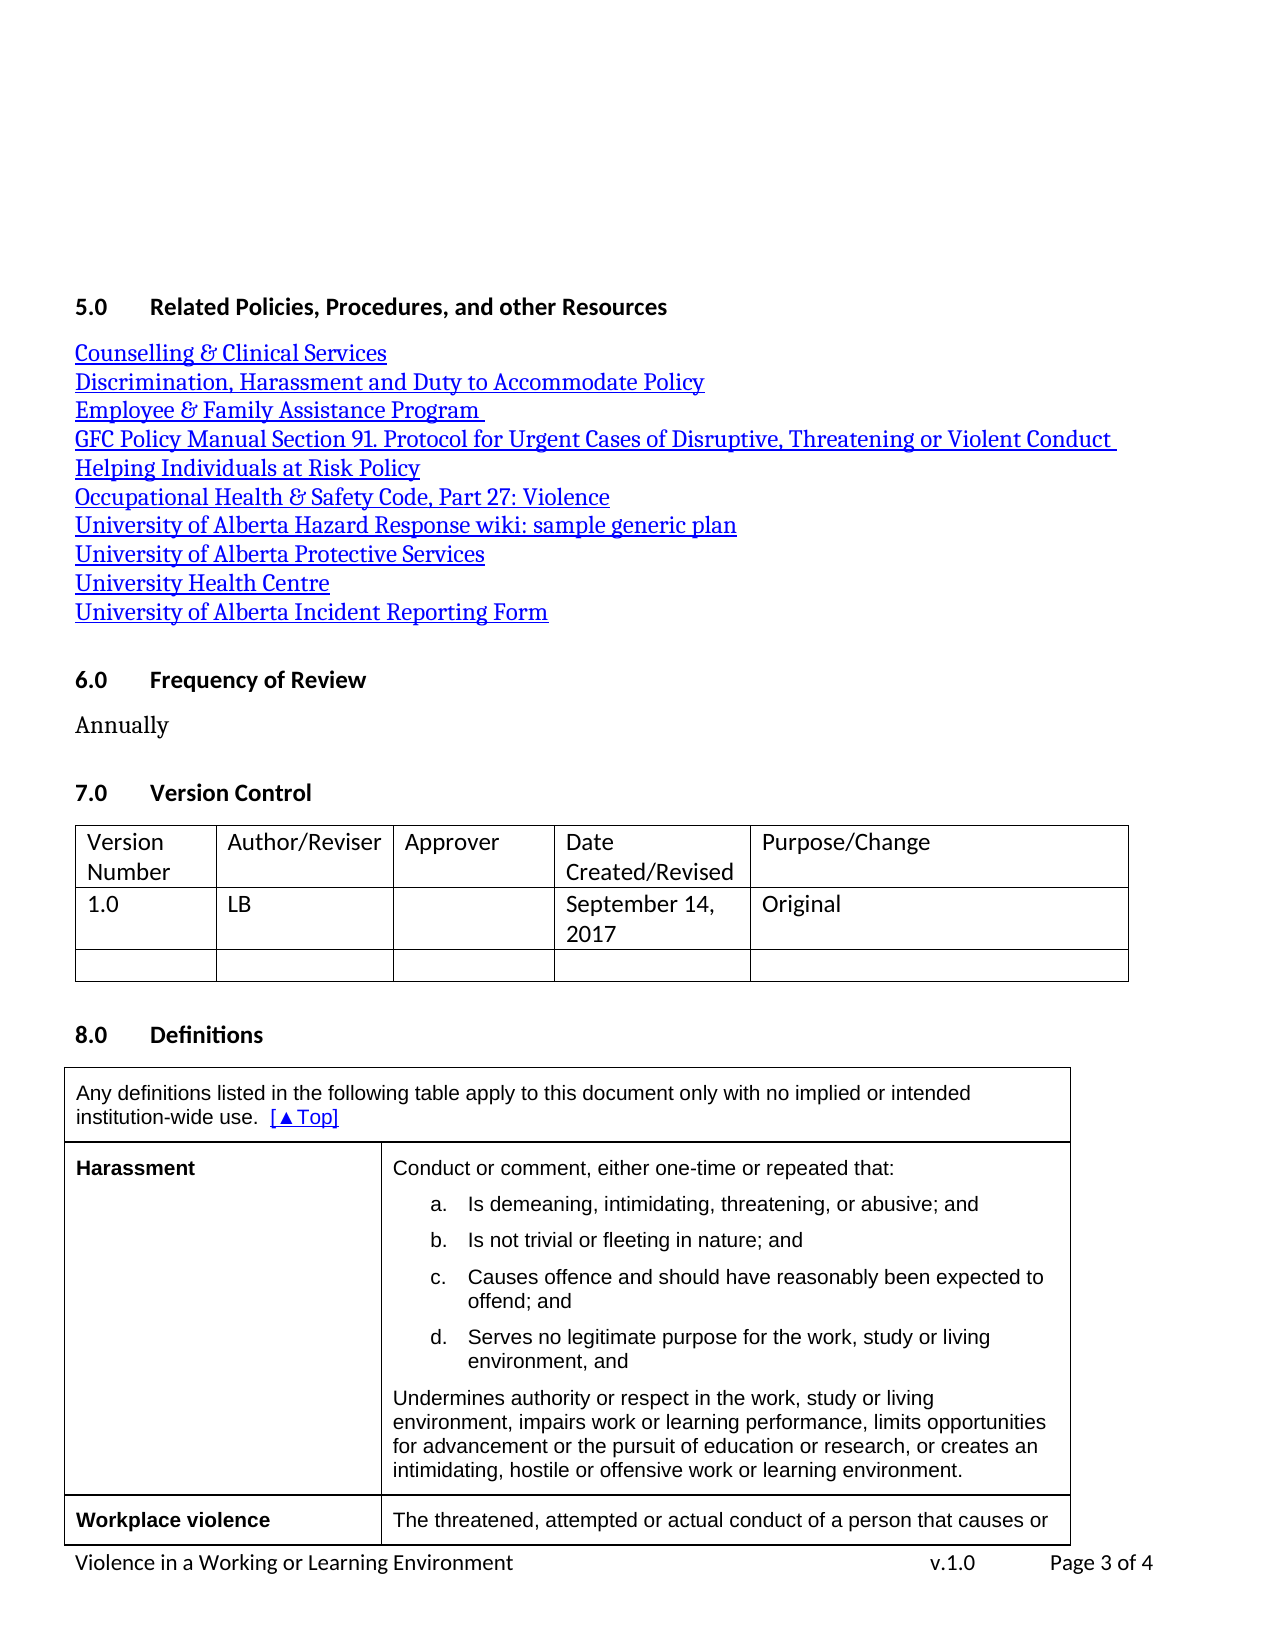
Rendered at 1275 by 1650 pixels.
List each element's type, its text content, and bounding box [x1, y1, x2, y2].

text University of Alberta Incident Reporting Form [75, 597, 1200, 626]
table_header Author/Reviser [217, 826, 393, 887]
text GFC Policy Manual Section 91. Protocol for Urgent Cases of Disruptive, Threatening or Violent Conduct [75, 425, 1200, 454]
table_cell September 14, 2017 [555, 888, 750, 949]
table_cell [394, 950, 554, 981]
subtitle Related Policies, Procedures, and other Resources [75, 291, 1200, 322]
text University of Alberta Hazard Response wiki: sample generic plan [75, 511, 1200, 540]
table_header Purpose/Change [751, 826, 1128, 887]
subtitle Frequency of Review [75, 664, 1200, 694]
text Employee & Family Assistance Program [75, 396, 1200, 425]
table_cell Harassment [65, 1143, 381, 1494]
text Counselling & Clinical Services [75, 339, 1200, 367]
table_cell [382, 1496, 1070, 1544]
table_header Any definitions listed in the following table apply to this document only with no implied or intended institution-wide use. [▲Top] [65, 1068, 1070, 1141]
text Helping Individuals at Risk Policy [75, 454, 1200, 482]
subtitle 8.0 Definitions [75, 1019, 1200, 1050]
table_header Approver [394, 826, 554, 887]
table_cell Original [751, 888, 1128, 949]
text Annually [75, 711, 1200, 740]
table_header Date Created/Revised [555, 826, 750, 887]
table_cell [555, 950, 750, 981]
table_cell LB [217, 888, 393, 949]
text University of Alberta Protective Services [75, 540, 1200, 569]
table_cell 1.0 [76, 888, 216, 949]
table_header Version Number [76, 826, 216, 887]
table_cell [76, 950, 216, 981]
table_cell Conduct or comment, either one-time or repeated that: Is demeaning, intimidating, threatening, or abusive; and Is not trivial or fleeting in nature; and Causes offence and should have reasonably been expected to offend; and Serves no legitimate purpose for the work, study or living environment, and Undermines authority or respect in the work, study or living environment, impairs work or learning performance, limits opportunities for advancement or the pursuit of education or research, or creates an intimidating, hostile or offensive work or learning environment. [382, 1143, 1070, 1494]
text Occupational Health & Safety Code, Part 27: Violence [75, 482, 1200, 511]
subtitle 7.0 Version Control [75, 777, 1200, 808]
text University Health Centre [75, 569, 1200, 597]
table_cell [217, 950, 393, 981]
text Discrimination, Harassment and Duty to Accommodate Policy [75, 367, 1200, 396]
table_cell [751, 950, 1128, 981]
table_cell [394, 888, 554, 949]
table_cell Workplace violence [65, 1496, 381, 1544]
